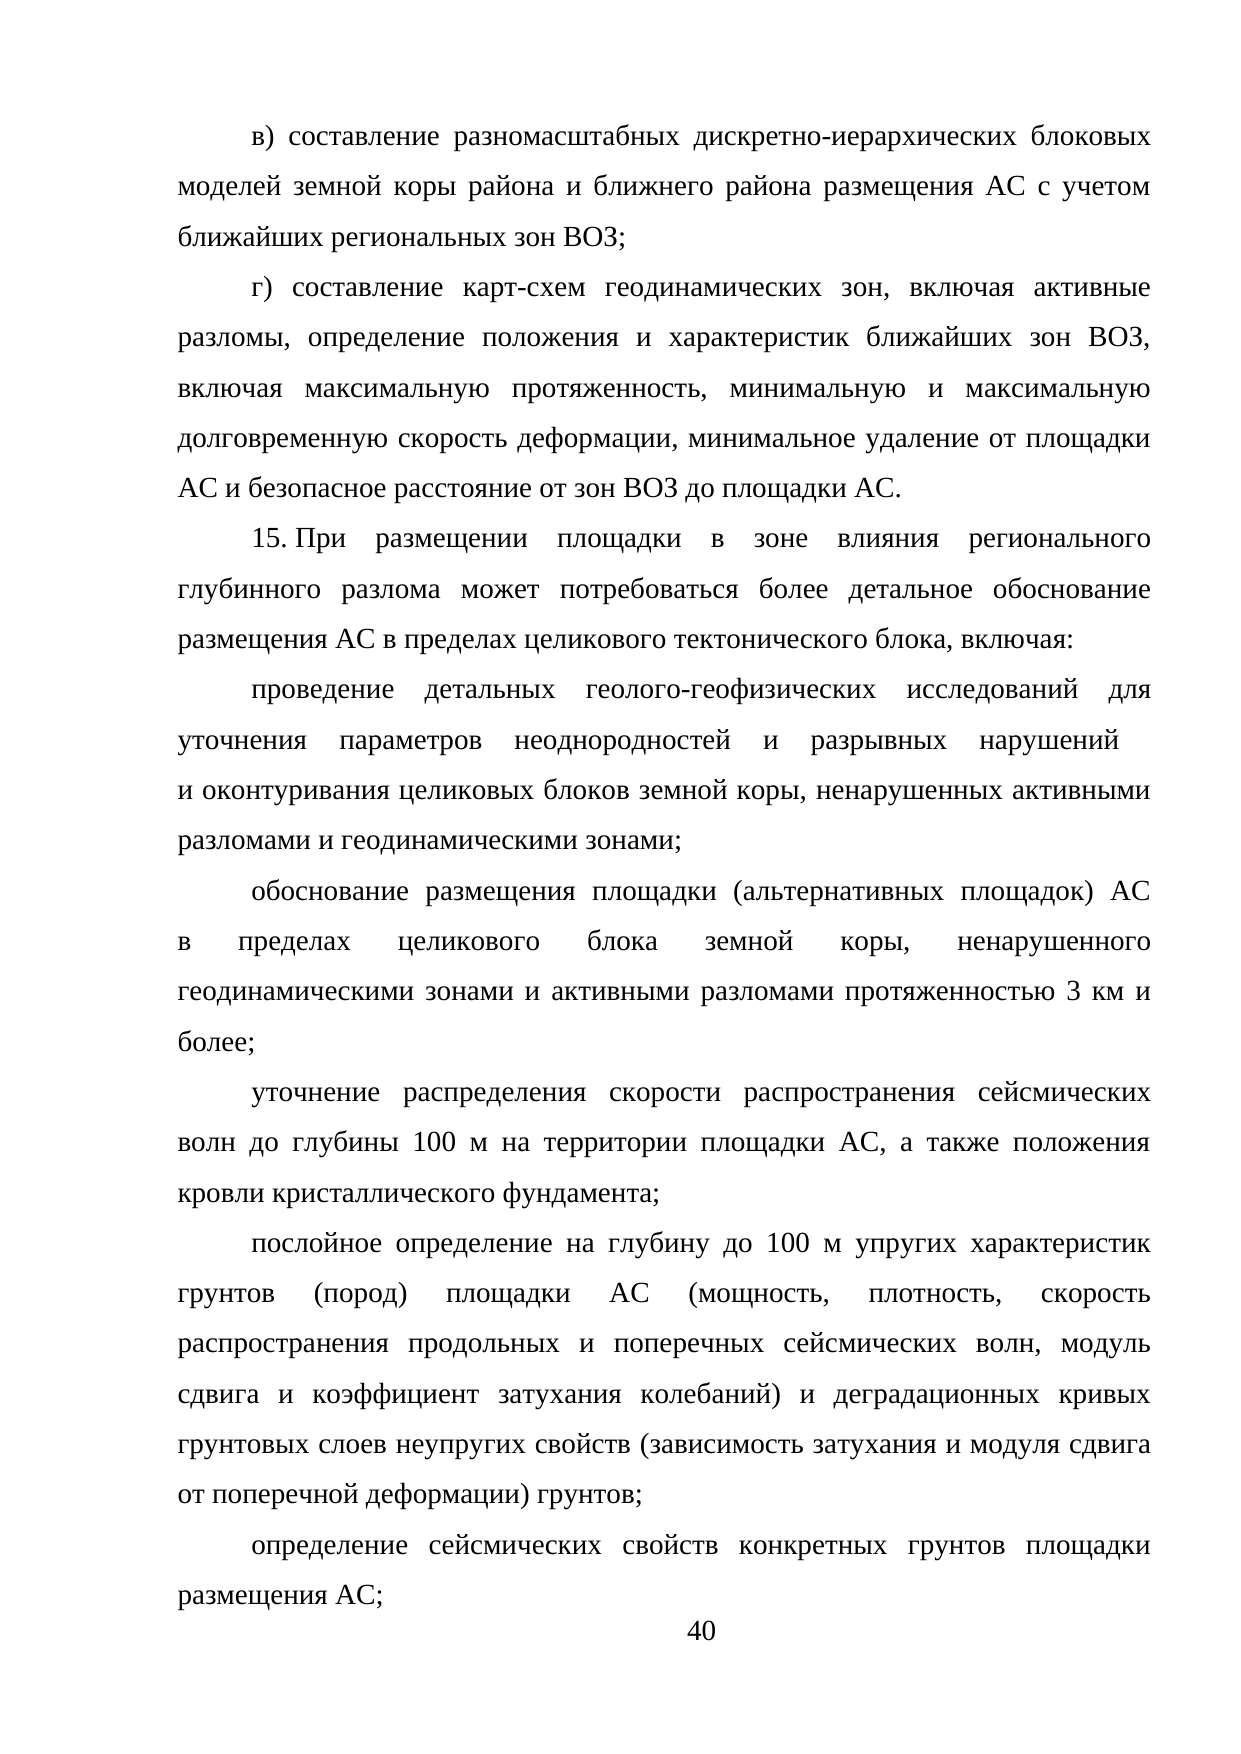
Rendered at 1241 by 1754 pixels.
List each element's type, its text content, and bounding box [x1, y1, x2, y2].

list обоснование размещения площадки (альтернативных площадок) АС в пределах целикового блока земной коры, ненарушенного геодинамическими зонами и активными разломами протяженностью 3 км и более; [177, 873, 1152, 1057]
text 15. При размещении площадки в зоне влияния регионального глубинного разлома может потребоваться более детальное обоснование размещения АС в пределах целикового тектонического блока, включая: [177, 521, 1152, 655]
list определение сейсмических свойств конкретных грунтов площадки размещения АС; [177, 1527, 1152, 1611]
list в) составление разномасштабных дискретно-иерархических блоковых моделей земной коры района и ближнего района размещения АС с учетом ближайших региональных зон ВОЗ; [177, 118, 1152, 252]
text г) составление карт-схем геодинамических зон, включая активные разломы, определение положения и характеристик ближайших зон ВОЗ, включая максимальную протяженность, минимальную и максимальную долговременную скорость деформации, минимальное удаление от площадки АС и безопасное расстояние от зон ВОЗ до площадки АС. [177, 269, 1152, 504]
list послойное определение на глубину до 100 м упругих характеристик грунтов (пород) площадки АС (мощность, плотность, скорость распространения продольных и поперечных сейсмических волн, модуль сдвига и коэффициент затухания колебаний) и деградационных кривых грунтовых слоев неупругих свойств (зависимость затухания и модуля сдвига от поперечной деформации) грунтов; [177, 1225, 1152, 1510]
list проведение детальных геолого-геофизических исследований для уточнения параметров неоднородностей и разрывных нарушений и оконтуривания целиковых блоков земной коры, ненарушенных активными разломами и геодинамическими зонами; [177, 672, 1152, 856]
list уточнение распределения скорости распространения сейсмических волн до глубины 100 м на территории площадки АС, а также положения кровли кристаллического фундамента; [177, 1074, 1152, 1208]
